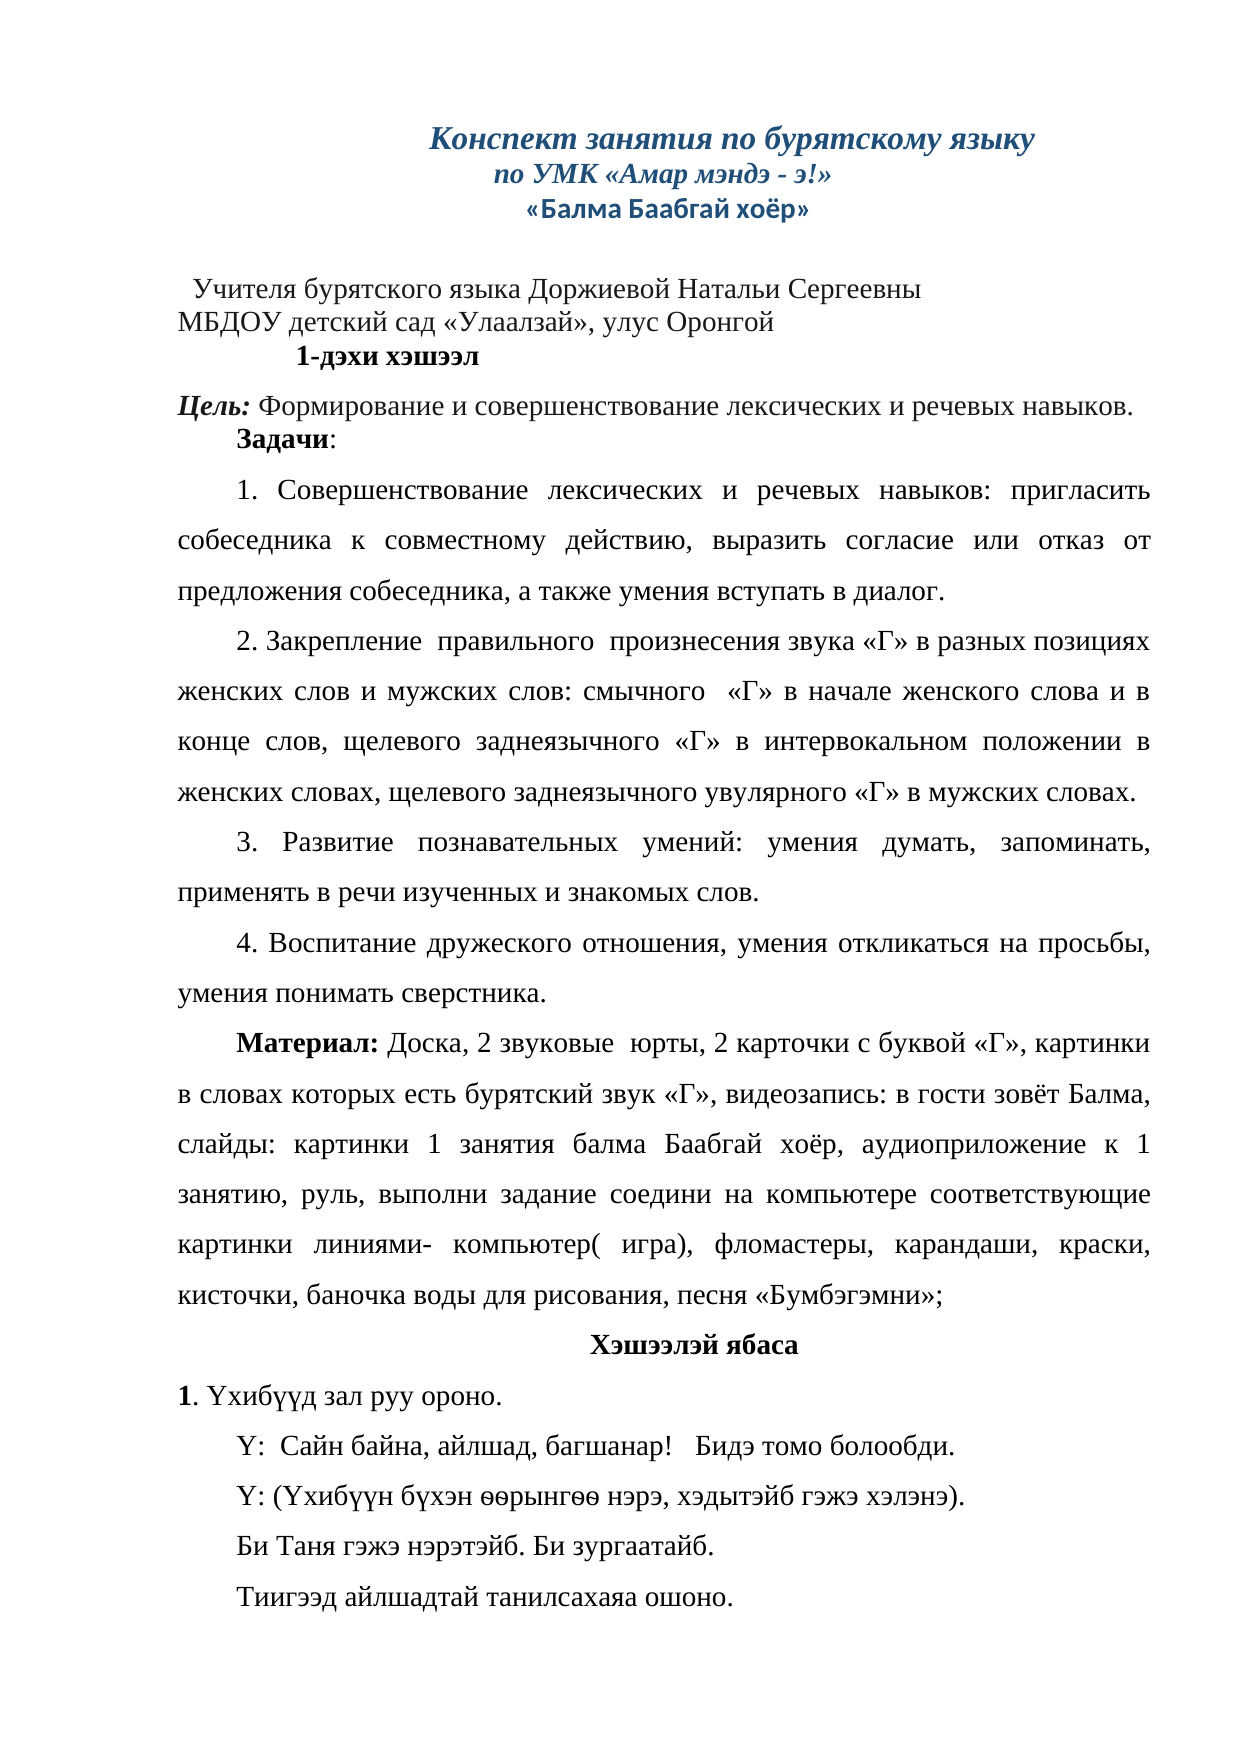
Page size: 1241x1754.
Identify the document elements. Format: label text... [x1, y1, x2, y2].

text Конспект занятия по бурятскому языку [177, 118, 1152, 156]
text по УМК «Амар мэндэ - э!» [177, 156, 1152, 190]
text 1-дэхи хэшээл [274, 338, 1152, 371]
text 4. Воспитание дружеского отношения, умения откликаться на просьбы, умения понимать сверстника. [177, 925, 1152, 1009]
text Материал: Доска, 2 звуковые юрты, 2 карточки с буквой «Г», картинки в словах которых есть бурятский звук «Г», видеозапись: в гости зовёт Балма, слайды: картинки 1 занятия балма Баабгай хоёр, аудиоприложение к 1 занятию, руль, выполни задание соедини на компьютере соответствующие картинки линиями- компьютер( игра), фломастеры, карандаши, краски, кисточки, баночка воды для рисования, песня «Бумбэгэмни»; [177, 1025, 1152, 1311]
text 1. Үхибүүд зал руу ороно. [177, 1378, 1152, 1411]
text Ү: (Үхибүүн бүхэн ѳѳрынгѳѳ нэрэ, хэдытэйб гэжэ хэлэнэ). [177, 1478, 1152, 1512]
text Ү: Сайн байна, айлшад, багшанар! Бидэ томо болообди. [177, 1428, 1152, 1461]
text МБДОУ детский сад «Улаалзай», улус Оронгой [177, 304, 1152, 338]
text 1. Совершенствование лексических и речевых навыков: пригласить собеседника к совместному действию, выразить согласие или отказ от предложения собеседника, а также умения вступать в диалог. [177, 472, 1152, 606]
text Би Таня гэжэ нэрэтэйб. Би зургаатайб. [177, 1528, 1152, 1562]
text Хэшээлэй ябаса [177, 1327, 1152, 1361]
text «Балма Баабгай хоёр» [177, 190, 1152, 226]
text Цель: Формирование и совершенствование лексических и речевых навыков. [177, 388, 1152, 422]
text 2. Закрепление правильного произнесения звука «Г» в разных позициях женских слов и мужских слов: смычного «Г» в начале женского слова и в конце слов, щелевого заднеязычного «Г» в интервокальном положении в женских словах, щелевого заднеязычного увулярного «Г» в мужских словах. [177, 623, 1152, 807]
text 3. Развитие познавательных умений: умения думать, запоминать, применять в речи изученных и знакомых слов. [177, 824, 1152, 908]
text Задачи: [177, 422, 1152, 455]
text Учителя бурятского языка Доржиевой Натальи Сергеевны [177, 271, 1152, 304]
text Тиигээд айлшадтай танилсахаяа ошоно. [177, 1579, 1152, 1612]
